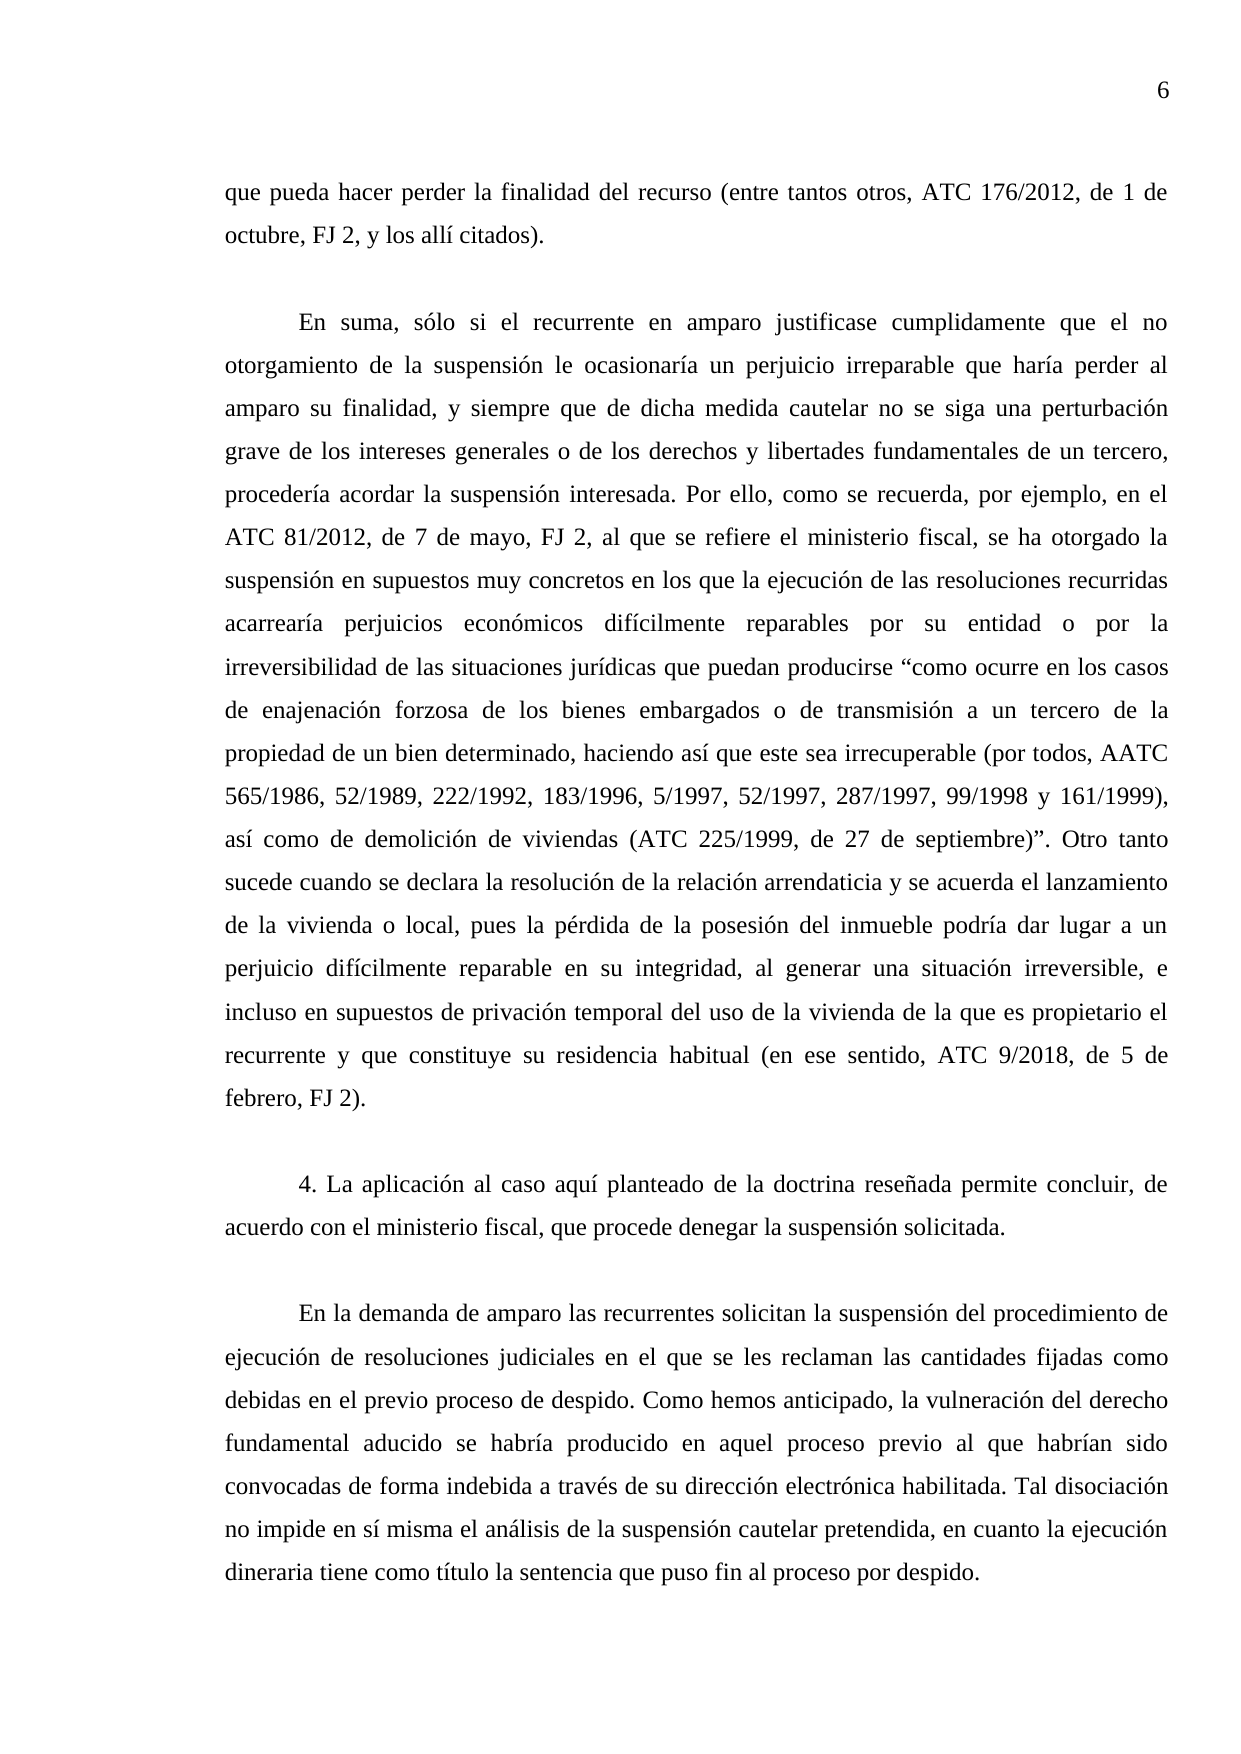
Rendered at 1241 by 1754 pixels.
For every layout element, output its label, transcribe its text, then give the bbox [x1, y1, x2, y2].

text En suma, sólo si el recurrente en amparo justificase cumplidamente que el no otorgamiento de la suspensión le ocasionaría un perjuicio irreparable que haría perder al amparo su finalidad, y siempre que de dicha medida cautelar no se siga una perturbación grave de los intereses generales o de los derechos y libertades fundamentales de un tercero, procedería acordar la suspensión interesada. Por ello, como se recuerda, por ejemplo, en el ATC 81/2012, de 7 de mayo, FJ 2, al que se refiere el ministerio fiscal, se ha otorgado la suspensión en supuestos muy concretos en los que la ejecución de las resoluciones recurridas acarrearía perjuicios económicos difícilmente reparables por su entidad o por la irreversibilidad de las situaciones jurídicas que puedan producirse “como ocurre en los casos de enajenación forzosa de los bienes embargados o de transmisión a un tercero de la propiedad de un bien determinado, haciendo así que este sea irrecuperable (por todos, AATC 565/1986, 52/1989, 222/1992, 183/1996, 5/1997, 52/1997, 287/1997, 99/1998 y 161/1999), así como de demolición de viviendas (ATC 225/1999, de 27 de septiembre)”. Otro tanto sucede cuando se declara la resolución de la relación arrendaticia y se acuerda el lanzamiento de la vivienda o local, pues la pérdida de la posesión del inmueble podría dar lugar a un perjuicio difícilmente reparable en su integridad, al generar una situación irreversible, e incluso en supuestos de privación temporal del uso de la vivienda de la que es propietario el recurrente y que constituye su residencia habitual (en ese sentido, ATC 9/2018, de 5 de febrero, FJ 2). [224, 307, 1169, 1112]
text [224, 177, 1169, 249]
text 4. La aplicación al caso aquí planteado de la doctrina reseñada permite concluir, de acuerdo con el ministerio fiscal, que procede denegar la suspensión solicitada. [224, 1169, 1169, 1241]
text En la demanda de amparo las recurrentes solicitan la suspensión del procedimiento de ejecución de resoluciones judiciales en el que se les reclaman las cantidades fijadas como debidas en el previo proceso de despido. Como hemos anticipado, la vulneración del derecho fundamental aducido se habría producido en aquel proceso previo al que habrían sido convocadas de forma indebida a través de su dirección electrónica habilitada. Tal disociación no impide en sí misma el análisis de la suspensión cautelar pretendida, en cuanto la ejecución dineraria tiene como título la sentencia que puso fin al proceso por despido. [224, 1298, 1169, 1586]
